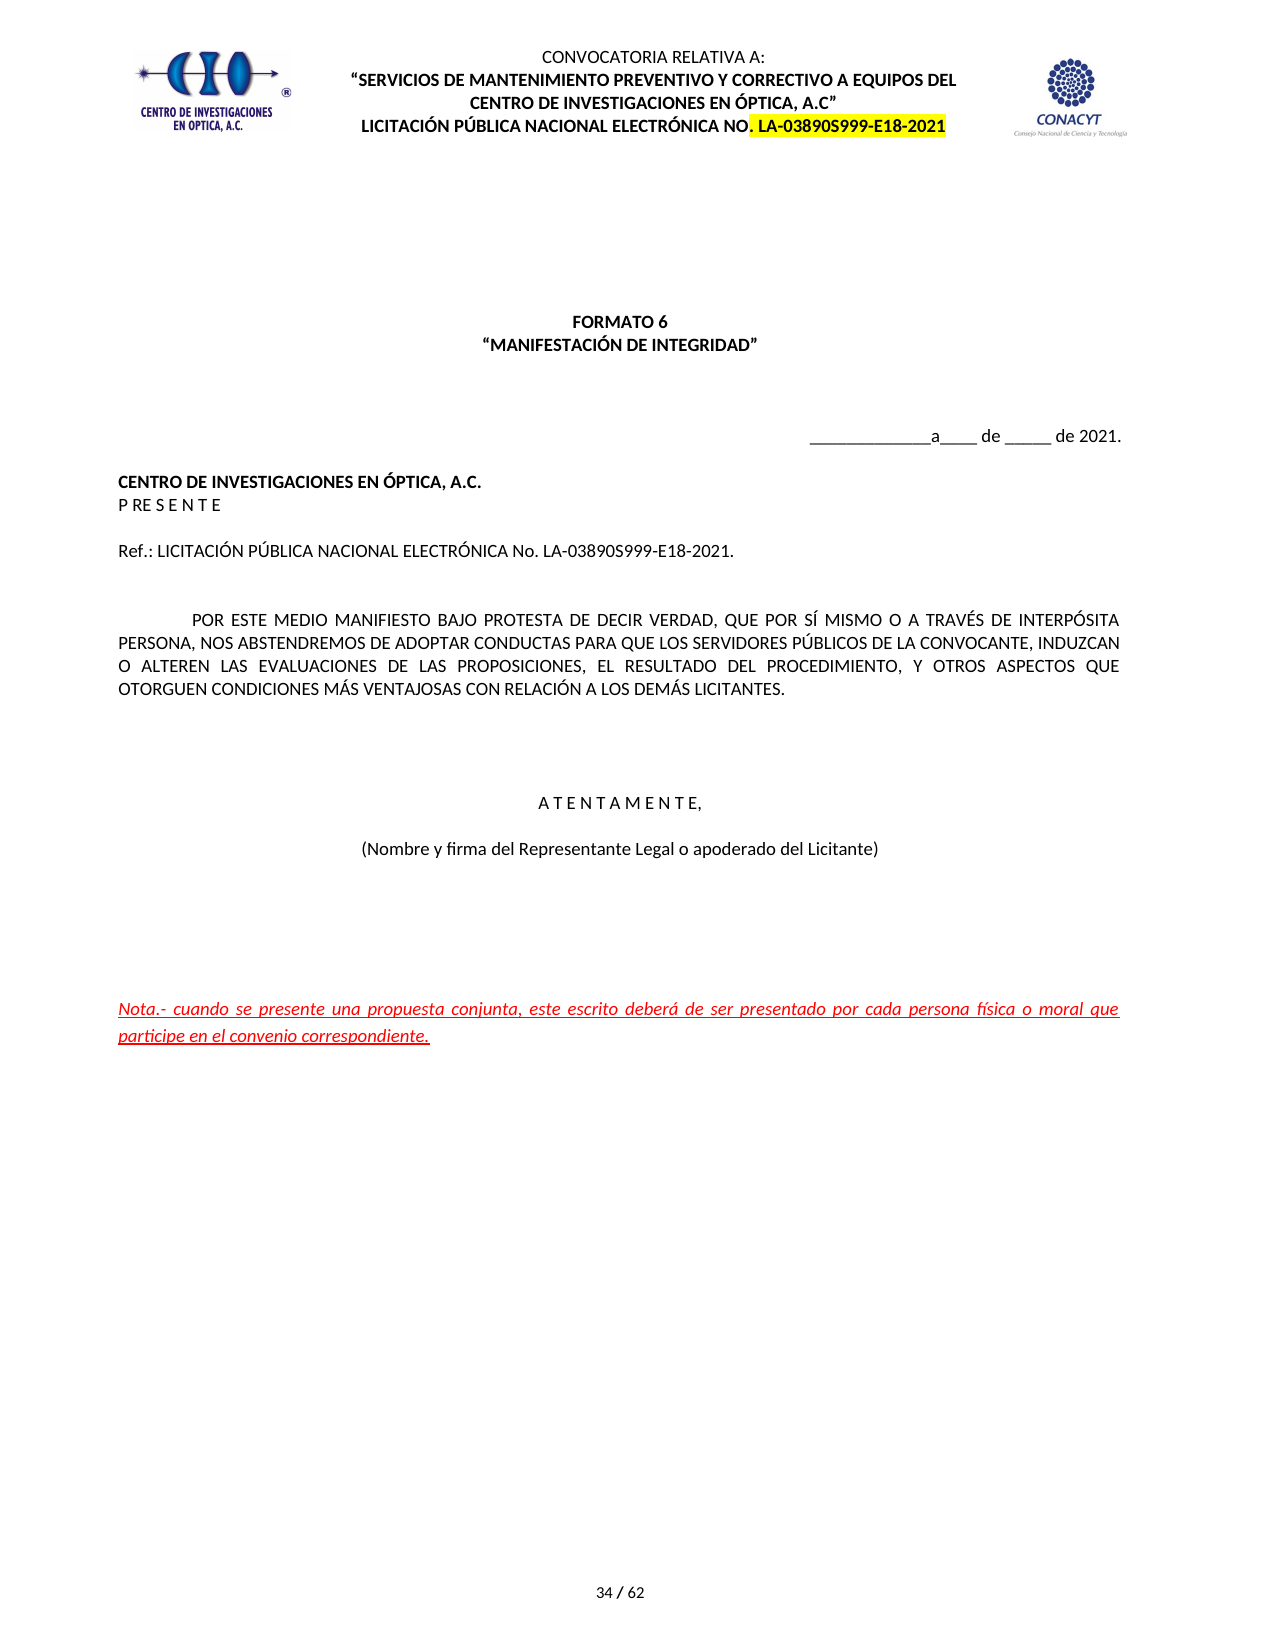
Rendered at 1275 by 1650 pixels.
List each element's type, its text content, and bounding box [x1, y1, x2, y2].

picture [133, 50, 292, 132]
text A T E N T A M E N T E, [118, 791, 1122, 814]
text (Nombre y firma del Representante Legal o apoderado del Licitante) [118, 837, 1122, 860]
text POR ESTE MEDIO MANIFIESTO BAJO PROTESTA DE DECIR VERDAD, QUE POR SÍ MISMO O A TRAVÉS DE INTERPÓSITA PERSONA, NOS ABSTENDREMOS DE ADOPTAR CONDUCTAS PARA QUE LOS SERVIDORES PÚBLICOS DE LA CONVOCANTE, INDUZCAN O ALTEREN LAS EVALUACIONES DE LAS PROPOSICIONES, EL RESULTADO DEL PROCEDIMIENTO, Y OTROS ASPECTOS QUE OTORGUEN CONDICIONES MÁS VENTAJOSAS CON RELACIÓN A LOS DEMÁS LICITANTES. [118, 608, 1122, 699]
text Ref.: LICITACIÓN PÚBLICA NACIONAL ELECTRÓNICA No. LA-03890S999-E18-2021. [118, 539, 1122, 562]
text P RE S E N T E [118, 493, 1122, 516]
text “MANIFESTACIÓN DE INTEGRIDAD” [118, 333, 1122, 356]
text FORMATO 6 [118, 310, 1122, 333]
text CENTRO DE INVESTIGACIONES EN ÓPTICA, A.C. [118, 470, 1122, 493]
text Nota.- cuando se presente una propuesta conjunta, este escrito deberá de ser presentado por cada persona física o moral que participe en el convenio correspondiente. [118, 997, 1122, 1047]
text _____________a____ de _____ de 2021. [532, 424, 1122, 447]
picture [1011, 58, 1128, 137]
